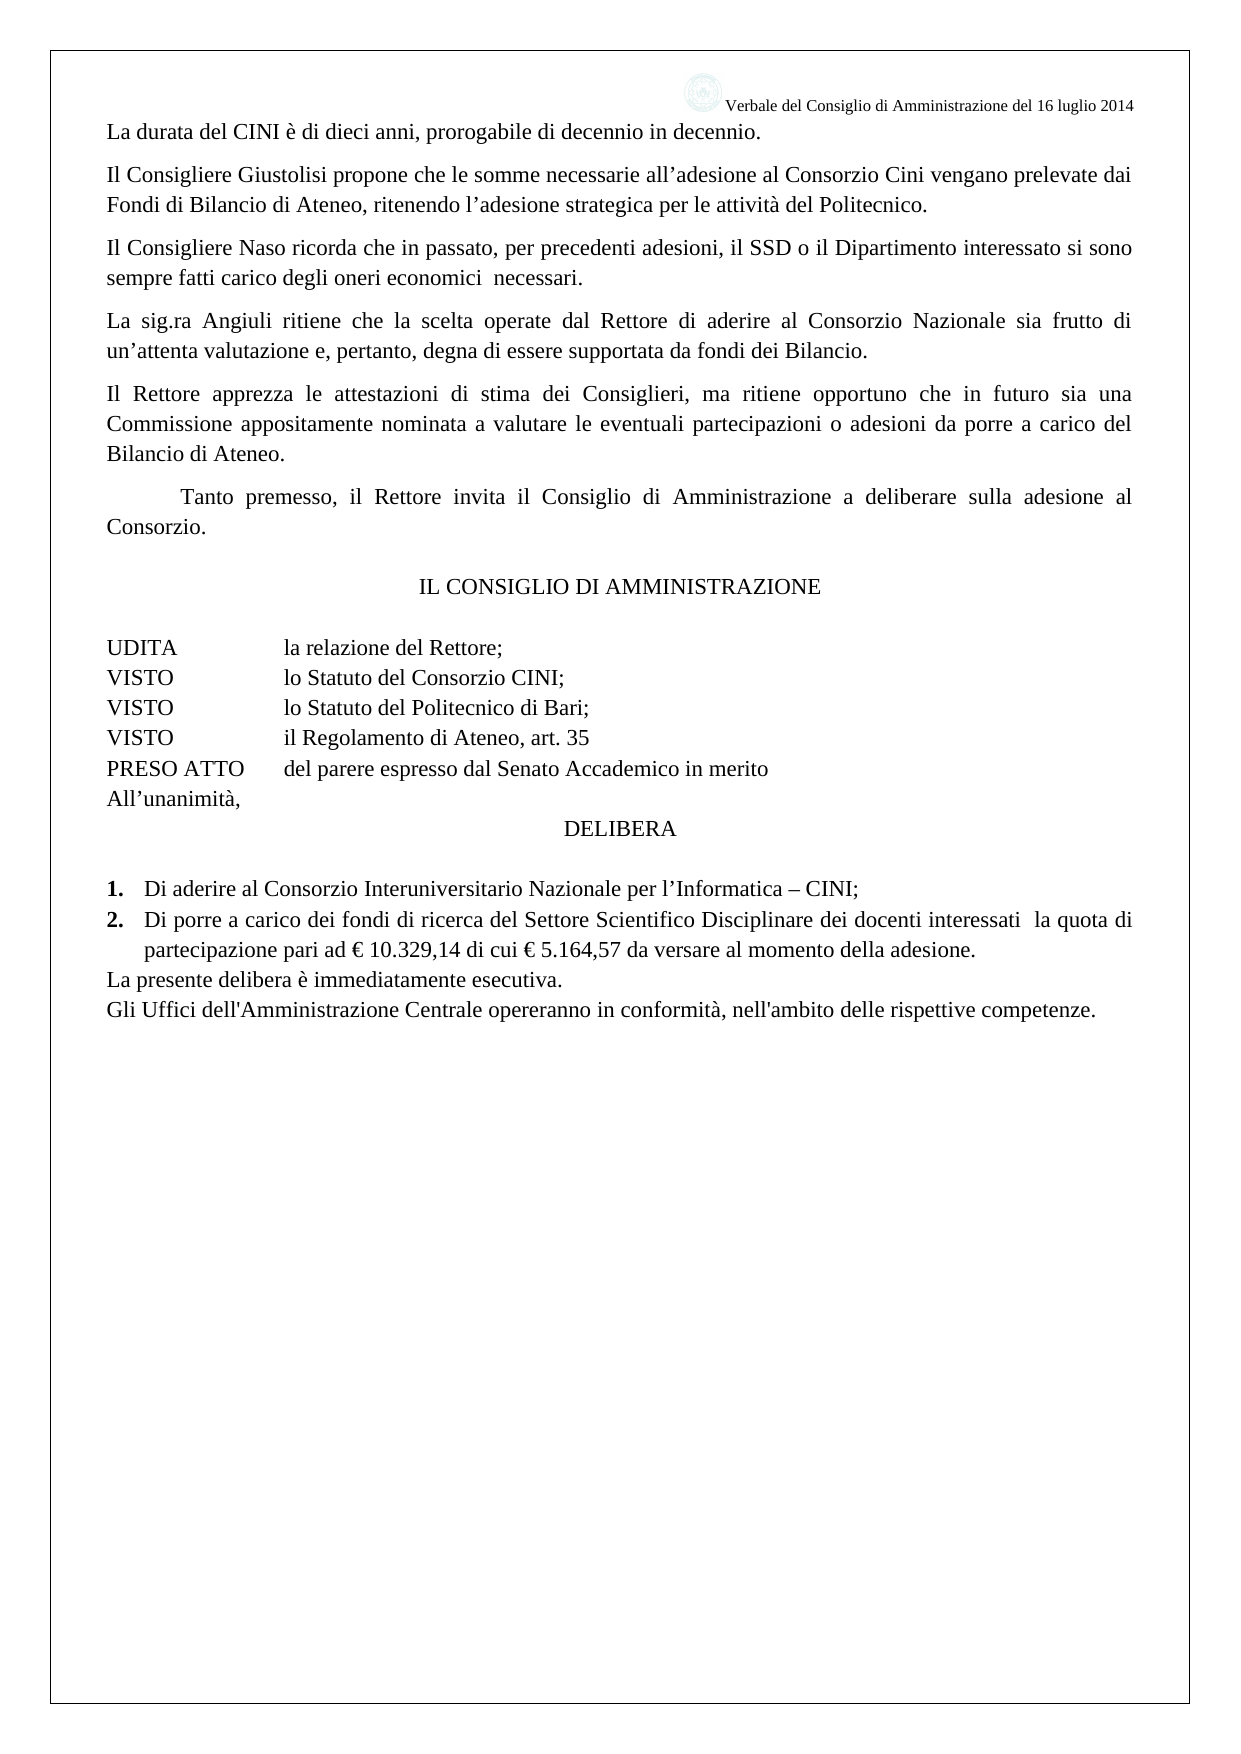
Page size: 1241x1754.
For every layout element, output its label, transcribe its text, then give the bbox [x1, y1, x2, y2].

text VISTO lo Statuto del Consorzio CINI; [106, 664, 1134, 690]
text Il Consigliere Naso ricorda che in passato, per precedenti adesioni, il SSD o il Dipartimento interessato si sono sempre fatti carico degli oneri economici necessari. [106, 234, 1134, 290]
list Di aderire al Consorzio Interuniversitario Nazionale per l’Informatica – CINI; [106, 875, 1134, 902]
text La durata del CINI è di dieci anni, prorogabile di decennio in decennio. [106, 118, 1134, 144]
text All’unanimità, [106, 785, 1134, 811]
text IL CONSIGLIO DI AMMINISTRAZIONE [106, 573, 1134, 600]
text PRESO ATTO del parere espresso dal Senato Accademico in merito [106, 754, 1134, 781]
text Il Consigliere Giustolisi propone che le somme necessarie all’adesione al Consorzio Cini vengano prelevate dai Fondi di Bilancio di Ateneo, ritenendo l’adesione strategica per le attività del Politecnico. [106, 161, 1134, 217]
text DELIBERA [106, 815, 1134, 841]
text VISTO il Regolamento di Ateneo, art. 35 [106, 724, 1134, 751]
list Di porre a carico dei fondi di ricerca del Settore Scientifico Disciplinare dei docenti interessati la quota di partecipazione pari ad € 10.329,14 di cui € 5.164,57 da versare al momento della adesione. [106, 906, 1134, 962]
text La sig.ra Angiuli ritiene che la scelta operate dal Rettore di aderire al Consorzio Nazionale sia frutto di un’attenta valutazione e, pertanto, degna di essere supportata da fondi dei Bilancio. [106, 307, 1134, 363]
text UDITA la relazione del Rettore; [106, 634, 1134, 660]
text Il Rettore apprezza le attestazioni di stima dei Consiglieri, ma ritiene opportuno che in futuro sia una Commissione appositamente nominata a valutare le eventuali partecipazioni o adesioni da porre a carico del Bilancio di Ateneo. [106, 379, 1134, 466]
text Tanto premesso, il Rettore invita il Consiglio di Amministrazione a deliberare sulla adesione al Consorzio. [106, 483, 1134, 539]
text Gli Uffici dell'Amministrazione Centrale opereranno in conformità, nell'ambito delle rispettive competenze. [106, 996, 1134, 1023]
text La presente delibera è immediatamente esecutiva. [106, 966, 1134, 992]
text VISTO lo Statuto del Politecnico di Bari; [106, 694, 1134, 721]
